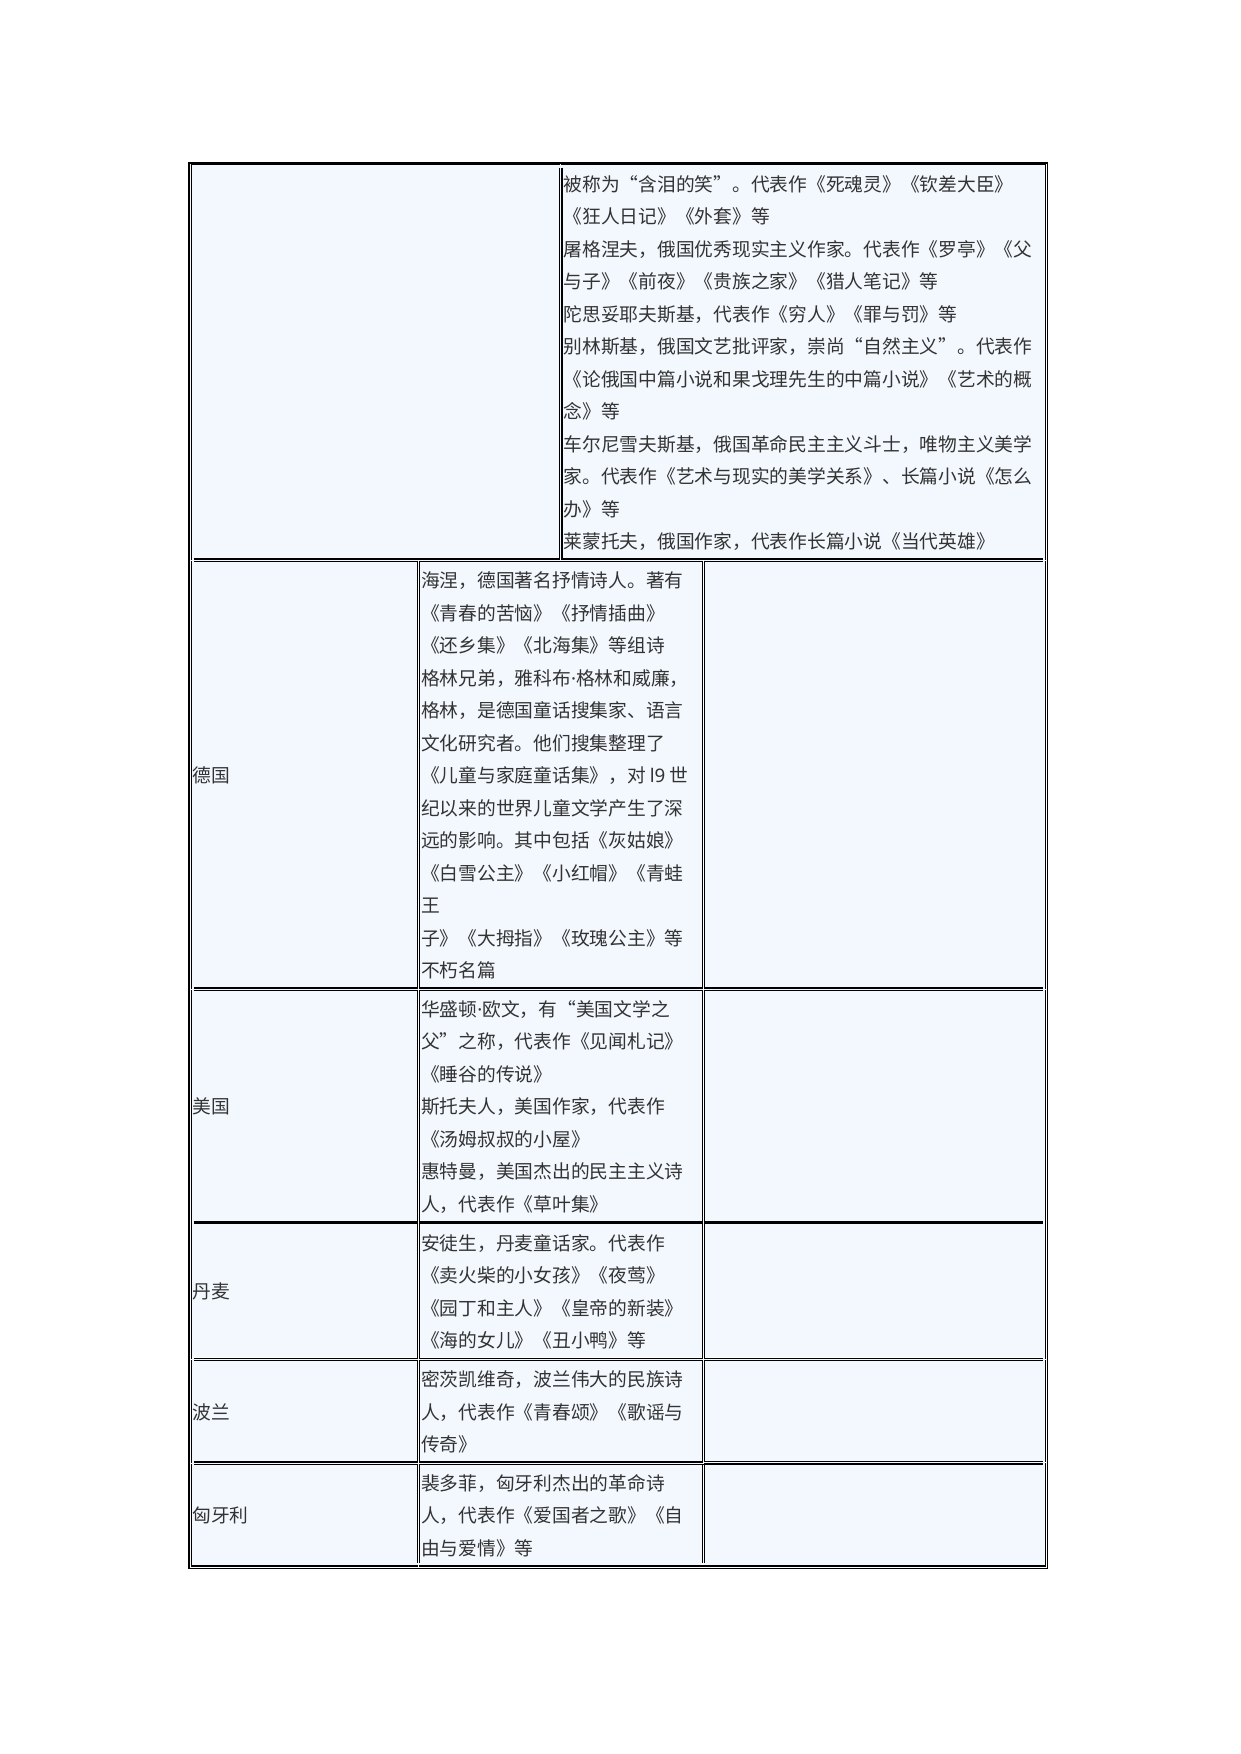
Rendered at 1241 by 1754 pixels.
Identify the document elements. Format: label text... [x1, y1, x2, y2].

table_cell [705, 1358, 1045, 1461]
table_cell 德国 [192, 558, 417, 987]
table_cell 海涅，德国著名抒情诗人。著有《青春的苦恼》《抒情插曲》《还乡集》《北海集》等组诗 格林兄弟，雅科布·格林和威廉，格林，是德国童话搜集家、语言文化研究者。他们搜集整理了《儿童与家庭童话集》，对l9世纪以来的世界儿童文学产生了深远的影响。其中包括《灰姑娘》《白雪公主》《小红帽》《青蛙王 子》《大拇指》《玫瑰公主》等不朽名篇 [420, 562, 702, 987]
table_cell 裴多菲，匈牙利杰出的革命诗人，代表作《爱国者之歌》《自由与爱情》等 [419, 1465, 703, 1565]
table_cell [705, 987, 1045, 1221]
table_cell 安徒生，丹麦童话家。代表作《卖火柴的小女孩》《夜莺》《园丁和主人》《皇帝的新装》《海的女儿》《丑小鸭》等 [420, 1224, 702, 1357]
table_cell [561, 165, 1045, 558]
table_cell 美国 [192, 987, 417, 1221]
table_cell 波兰 [192, 1358, 417, 1461]
table_cell 丹麦 [192, 1221, 417, 1357]
table_cell 匈牙利 [192, 1461, 418, 1565]
table_cell [705, 558, 1045, 987]
table_cell 密茨凯维奇，波兰伟大的民族诗人，代表作《青春颂》《歌谣与传奇》 [420, 1361, 702, 1461]
table_cell [704, 1461, 1045, 1565]
table_cell 华盛顿·欧文，有“美国文学之父”之称，代表作《见闻札记》《睡谷的传说》 斯托夫人，美国作家，代表作《汤姆叔叔的小屋》 惠特曼，美国杰出的民主主义诗人，代表作《草叶集》 [420, 991, 702, 1221]
table_cell 俄国 [192, 164, 561, 558]
table_cell [705, 1221, 1045, 1357]
